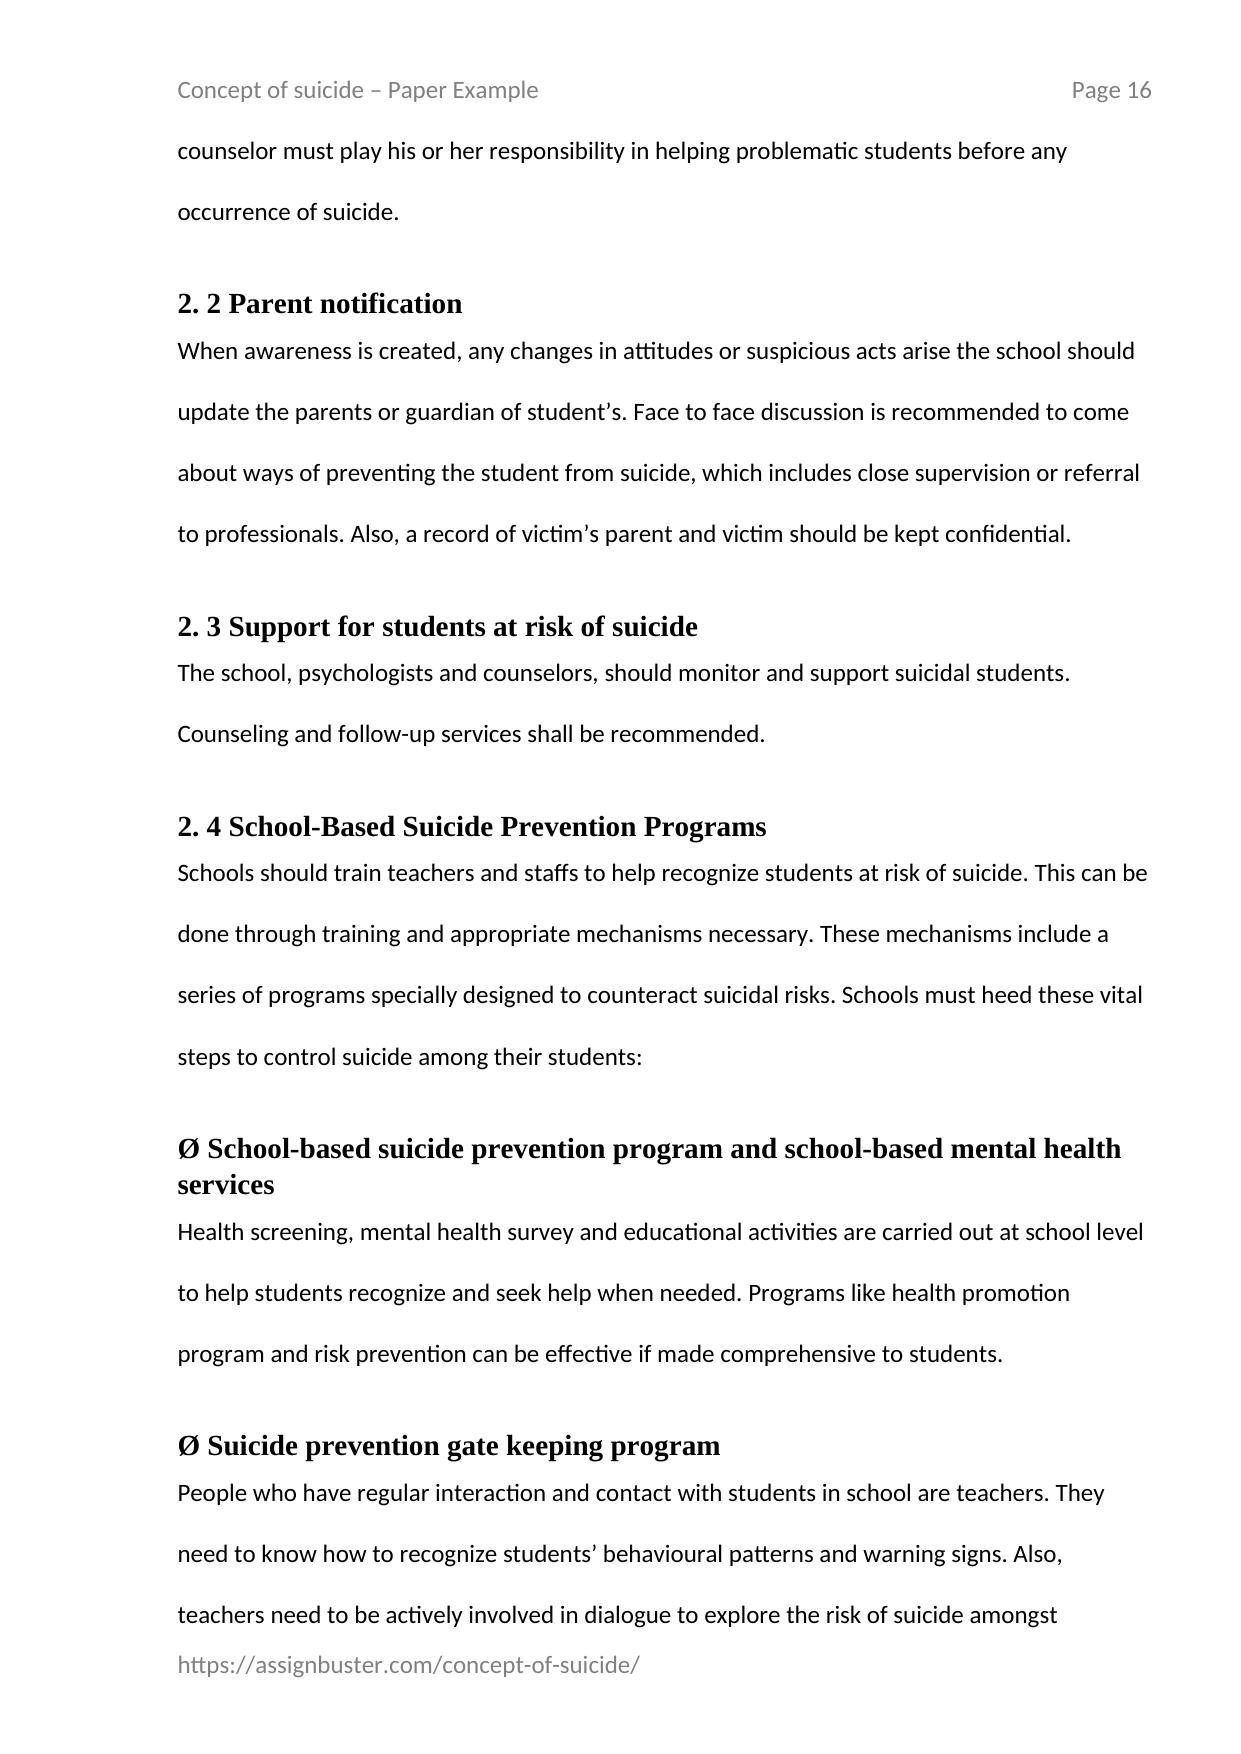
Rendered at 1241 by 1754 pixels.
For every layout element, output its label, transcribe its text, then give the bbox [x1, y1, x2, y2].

subtitle 2. 2 Parent notification [177, 286, 1152, 320]
subtitle 2. 3 Support for students at risk of suicide [177, 609, 1152, 642]
text Schools should train teachers and staffs to help recognize students at risk of suicide. This can be done through training and appropriate mechanisms necessary. These mechanisms include a series of programs specially designed to counteract suicidal risks. Schools must heed these vital steps to control suicide among their students: [177, 857, 1152, 1071]
text When awareness is created, any changes in attitudes or suspicious acts arise the school should update the parents or guardian of student’s. Face to face discussion is recommended to come about ways of preventing the student from suicide, which includes close supervision or referral to professionals. Also, a record of victim’s parent and victim should be kept confidential. [177, 335, 1152, 549]
subtitle 2. 4 School-Based Suicide Prevention Programs [177, 809, 1152, 842]
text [177, 135, 1152, 226]
subtitle Ø Suicide prevention gate keeping program [177, 1428, 1152, 1462]
subtitle Ø School-based suicide prevention program and school-based mental health services [177, 1131, 1152, 1201]
text Health screening, mental health survey and educational activities are carried out at school level to help students recognize and seek help when needed. Programs like health promotion program and risk prevention can be effective if made comprehensive to students. [177, 1216, 1152, 1368]
text The school, psychologists and counselors, should monitor and support suicidal students. Counseling and follow-up services shall be recommended. [177, 657, 1152, 749]
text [177, 1477, 1152, 1630]
